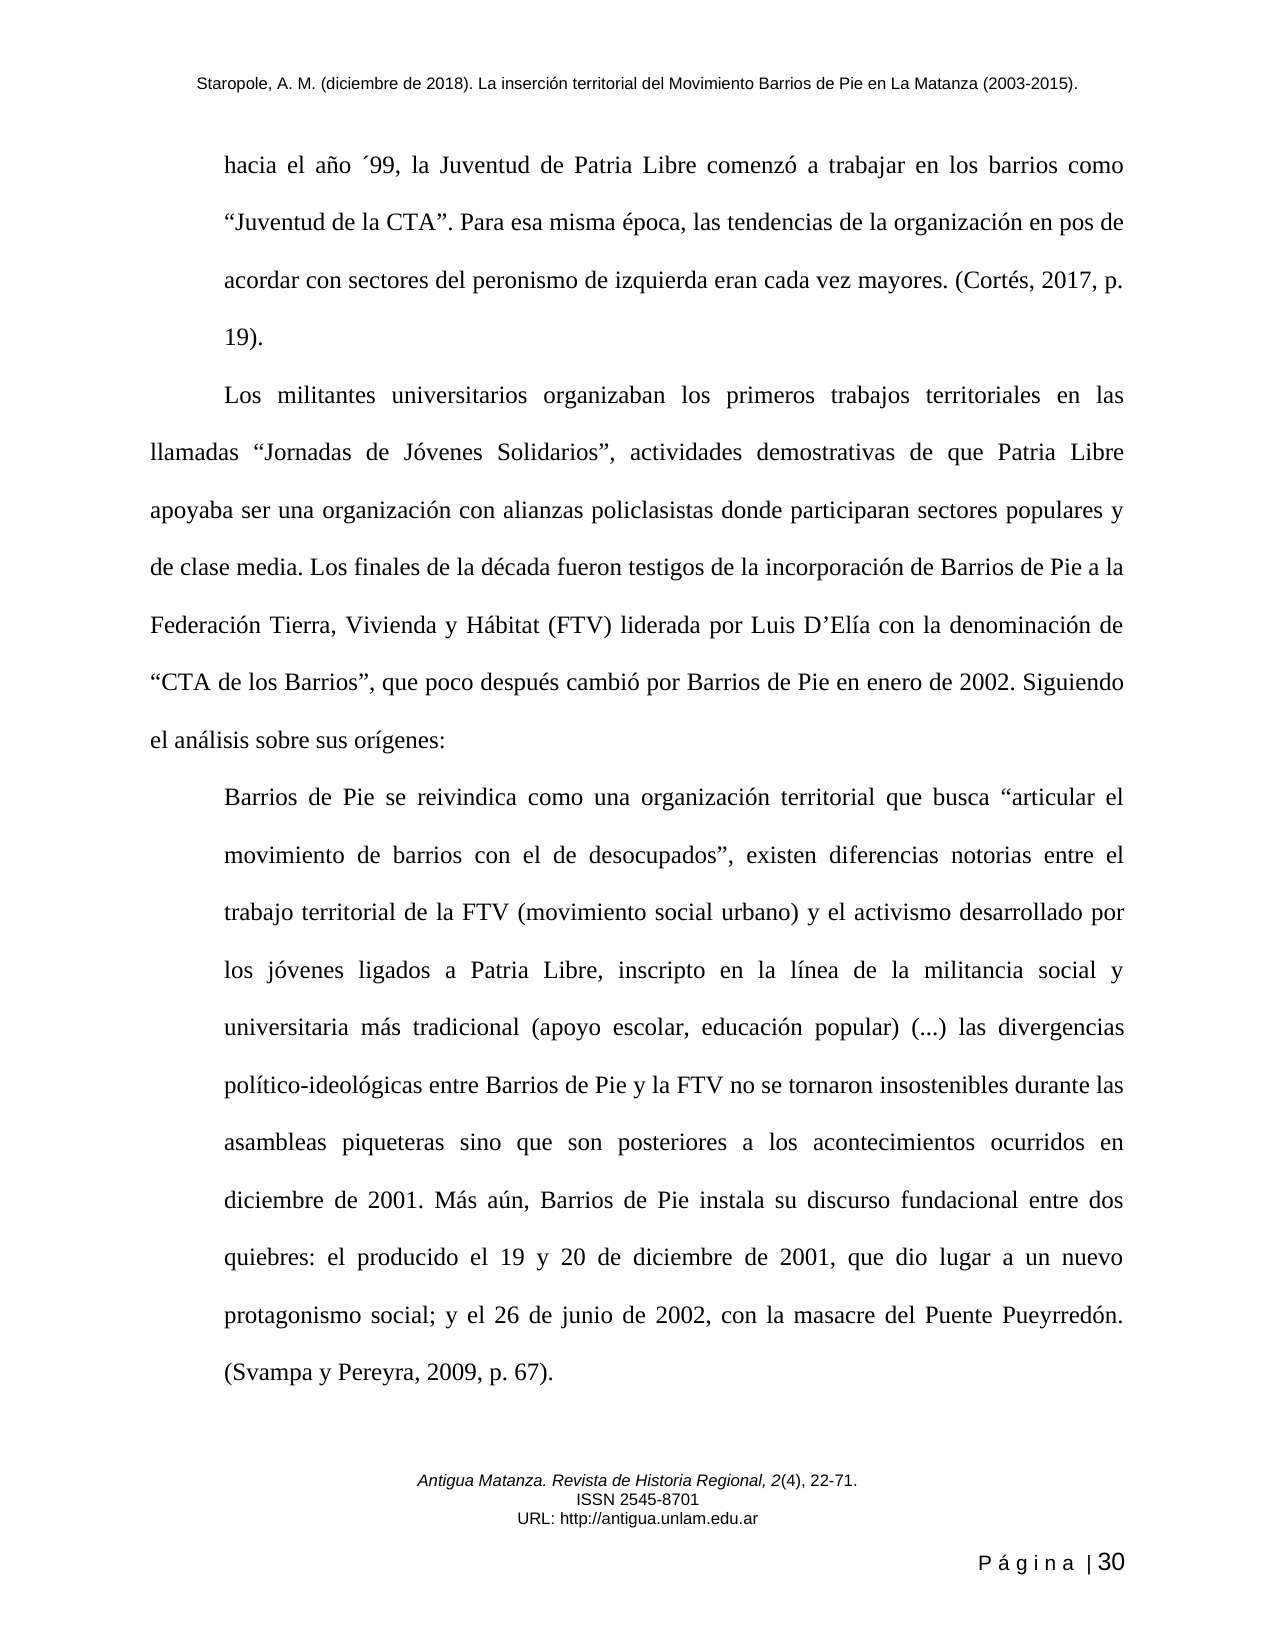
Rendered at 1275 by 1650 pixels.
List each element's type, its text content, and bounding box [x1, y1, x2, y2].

text Barrios de Pie se reivindica como una organización territorial que busca “articular el movimiento de barrios con el de desocupados”, existen diferencias notorias entre el trabajo territorial de la FTV (movimiento social urbano) y el activismo desarrollado por los jóvenes ligados a Patria Libre, inscripto en la línea de la militancia social y universitaria más tradicional (apoyo escolar, educación popular) (...) las divergencias político-ideológicas entre Barrios de Pie y la FTV no se tornaron insostenibles durante las asambleas piqueteras sino que son posteriores a los acontecimientos ocurridos en diciembre de 2001. Más aún, Barrios de Pie instala su discurso fundacional entre dos quiebres: el producido el 19 y 20 de diciembre de 2001, que dio lugar a un nuevo protagonismo social; y el 26 de junio de 2002, con la masacre del Puente Pueyrredón. (Svampa y Pereyra, 2009, p. 67). [224, 782, 1125, 1386]
text hacia el año ´99, la Juventud de Patria Libre comenzó a trabajar en los barrios como “Juventud de la CTA”. Para esa misma época, las tendencias de la organización en pos de acordar con sectores del peronismo de izquierda eran cada vez mayores. (Cortés, 2017, p. 19). [224, 150, 1125, 351]
text Los militantes universitarios organizaban los primeros trabajos territoriales en las llamadas “Jornadas de Jóvenes Solidarios”, actividades demostrativas de que Patria Libre apoyaba ser una organización con alianzas policlasistas donde participaran sectores populares y de clase media. Los finales de la década fueron testigos de la incorporación de Barrios de Pie a la Federación Tierra, Vivienda y Hábitat (FTV) liderada por Luis D’Elía con la denominación de “CTA de los Barrios”, que poco después cambió por Barrios de Pie en enero de 2002. Siguiendo el análisis sobre sus orígenes: [150, 380, 1125, 754]
